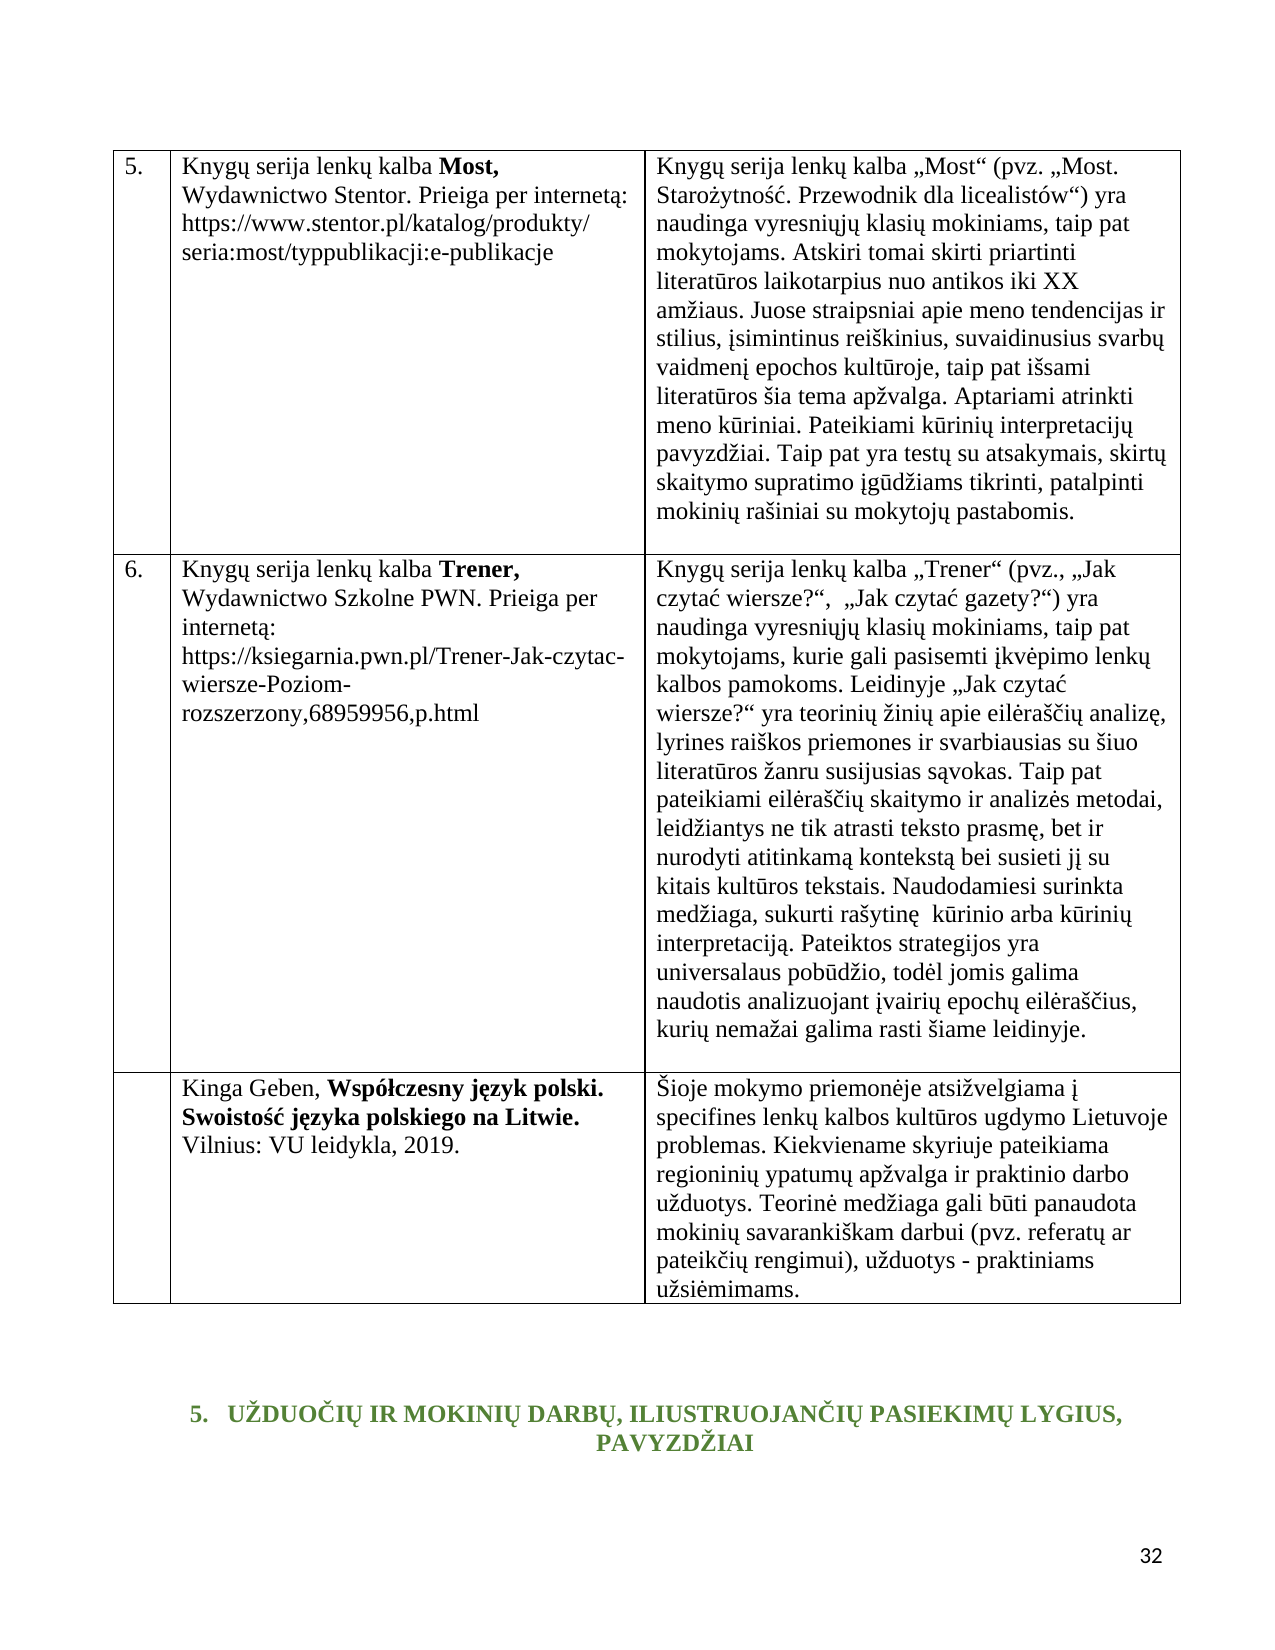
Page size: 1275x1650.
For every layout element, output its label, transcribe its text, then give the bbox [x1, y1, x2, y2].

subtitle UŽDUOČIŲ IR MOKINIŲ DARBŲ, ILIUSTRUOJANČIŲ PASIEKIMŲ LYGIUS, PAVYZDŽIAI [150, 1399, 1162, 1457]
table_cell Kinga Geben, Współczesny język polski. Swoistość języka polskiego na Litwie. Vilnius: VU leidykla, 2019. [171, 1073, 644, 1303]
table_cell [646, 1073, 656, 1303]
table_cell Knygų serija lenkų kalba Trener, Wydawnictwo Szkolne PWN. Prieiga per internetą: https://ksiegarnia.pwn.pl/Trener-Jak-czytac-wiersze-Poziom-rozszerzony,68959956,p.html [171, 555, 644, 1072]
table_cell 5. [114, 151, 170, 553]
table_cell Knygų serija lenkų kalba „Most“ (pvz. „Most. Starożytność. Przewodnik dla licealistów“) yra naudinga vyresniųjų klasių mokiniams, taip pat mokytojams. Atskiri tomai skirti priartinti literatūros laikotarpius nuo antikos iki XX amžiaus. Juose straipsniai apie meno tendencijas ir stilius, įsimintinus reiškinius, suvaidinusius svarbų vaidmenį epochos kultūroje, taip pat išsami literatūros šia tema apžvalga. Aptariami atrinkti meno kūriniai. Pateikiami kūrinių interpretacijų pavyzdžiai. Taip pat yra testų su atsakymais, skirtų skaitymo supratimo įgūdžiams tikrinti, patalpinti mokinių rašiniai su mokytojų pastabomis. [646, 151, 1180, 553]
table_cell Knygų serija lenkų kalba Most, Wydawnictwo Stentor. Prieiga per internetą: https://www.stentor.pl/katalog/produkty/seria:most/typpublikacji:e-publikacje [171, 151, 644, 553]
table_cell 6. [114, 555, 170, 1072]
table_cell Knygų serija lenkų kalba „Trener“ (pvz., „Jak czytać wiersze?“, „Jak czytać gazety?“) yra naudinga vyresniųjų klasių mokiniams, taip pat mokytojams, kurie gali pasisemti įkvėpimo lenkų kalbos pamokoms. Leidinyje „Jak czytać wiersze?“ yra teorinių žinių apie eilėraščių analizę, lyrines raiškos priemones ir svarbiausias su šiuo literatūros žanru susijusias sąvokas. Taip pat pateikiami eilėraščių skaitymo ir analizės metodai, leidžiantys ne tik atrasti teksto prasmę, bet ir nurodyti atitinkamą kontekstą bei susieti jį su kitais kultūros tekstais. Naudodamiesi surinkta medžiaga, sukurti rašytinę kūrinio arba kūrinių interpretaciją. Pateiktos strategijos yra universalaus pobūdžio, todėl jomis galima naudotis analizuojant įvairių epochų eilėraščius, kurių nemažai galima rasti šiame leidinyje. [646, 555, 1180, 1072]
table_cell Šioje mokymo priemonėje atsižvelgiama į specifines lenkų kalbos kultūros ugdymo Lietuvoje problemas. Kiekviename skyriuje pateikiama regioninių ypatumų apžvalga ir praktinio darbo užduotys. Teorinė medžiaga gali būti panaudota mokinių savarankiškam darbui (pvz. referatų ar pateikčių rengimui), užduotys - praktiniams užsiėmimams. [800, 1073, 1180, 1303]
table_cell [114, 1073, 170, 1303]
